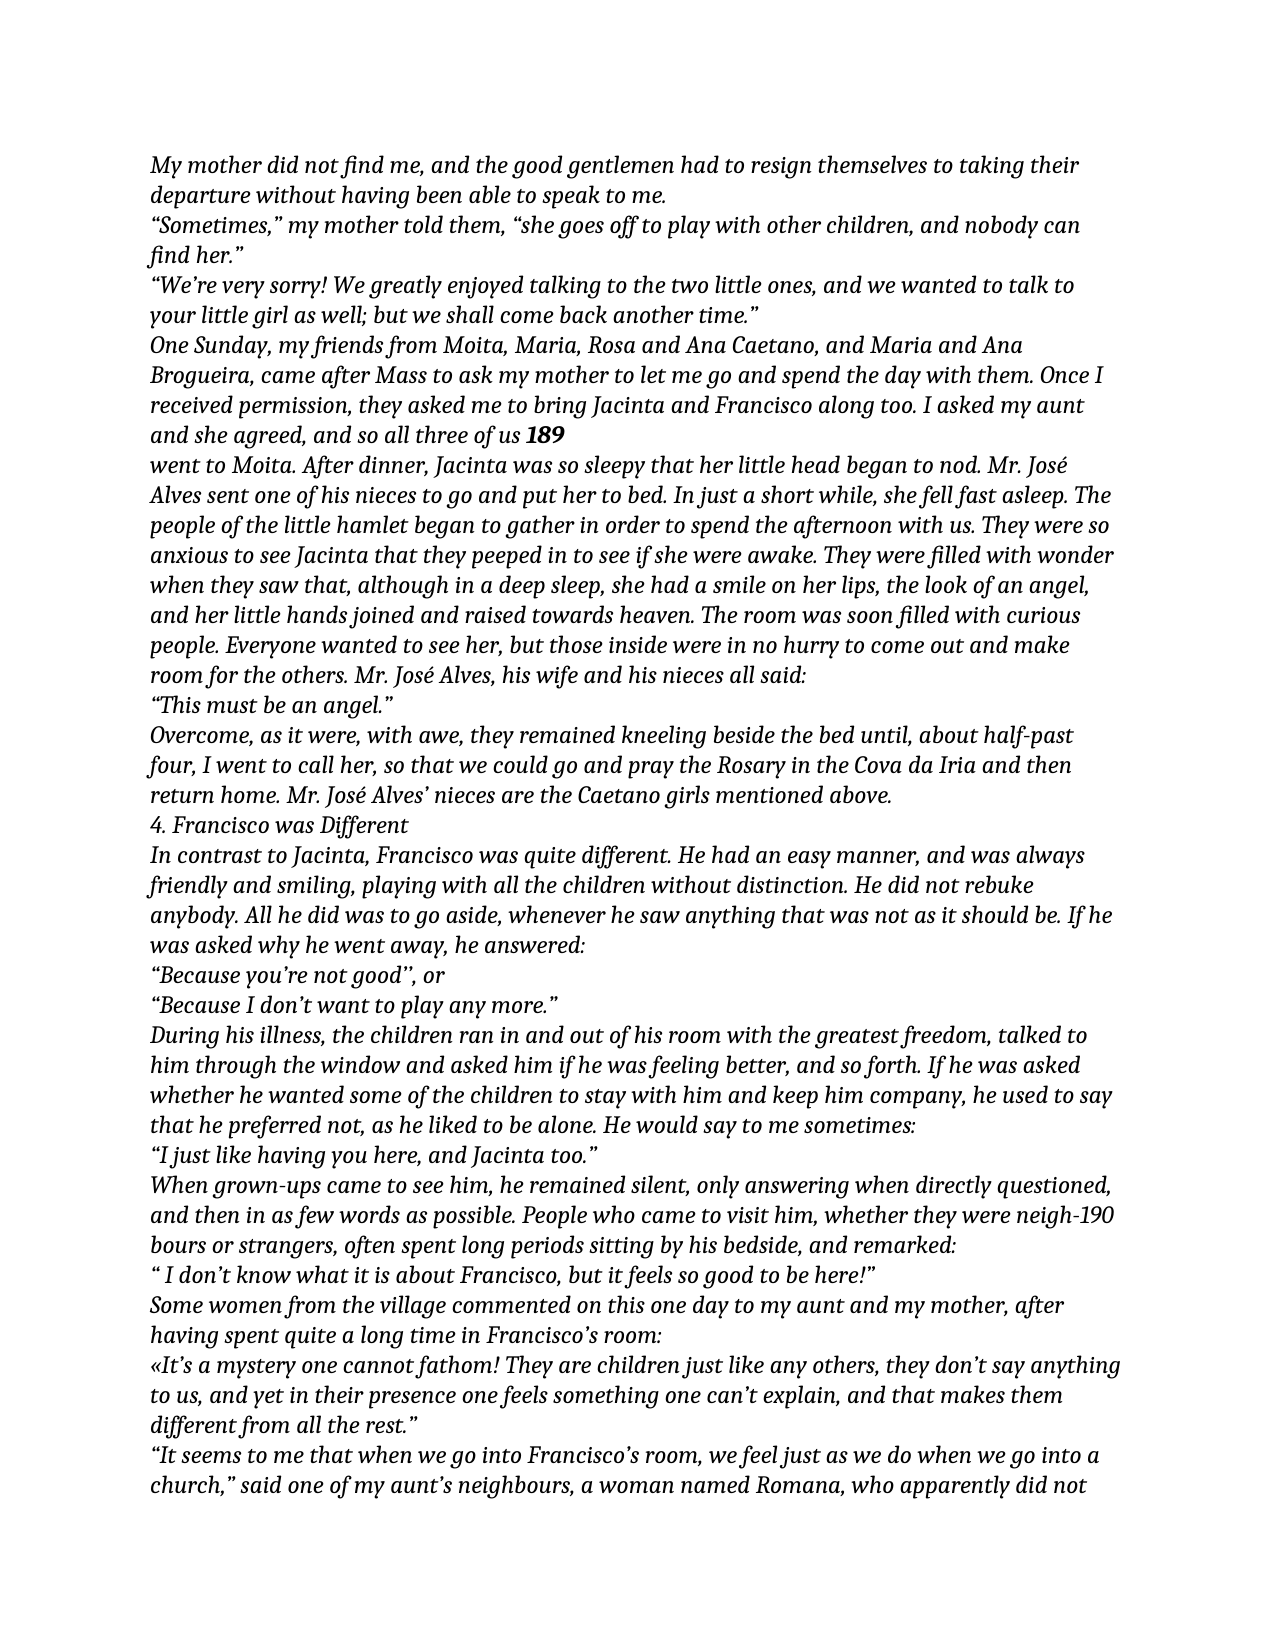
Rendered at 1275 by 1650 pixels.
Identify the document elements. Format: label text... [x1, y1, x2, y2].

text Overcome, as it were, with awe, they remained kneeling beside the bed until, about half-past four, I went to call her, so that we could go and pray the Rosary in the Cova da Iria and then return home. Mr. José Alves’ nieces are the Caetano girls mentioned above. [150, 720, 1125, 810]
text “Sometimes,” my mother told them, “she goes off to play with other children, and nobody can find her.” [150, 210, 1125, 270]
text “We’re very sorry! We greatly enjoyed talking to the two little ones, and we wanted to talk to your little girl as well; but we shall come back another time.” [150, 270, 1125, 330]
text «It’s a mystery one cannot fathom! They are children just like any others, they don’t say anything to us, and yet in their presence one feels something one can’t explain, and that makes them different from all the rest.” [150, 1350, 1125, 1440]
text “This must be an angel.” [150, 690, 1125, 720]
text Some women from the village commented on this one day to my aunt and my mother, after having spent quite a long time in Francisco’s room: [150, 1290, 1125, 1350]
text My mother did not find me, and the good gentlemen had to resign themselves to taking their departure without having been able to speak to me. [150, 150, 1125, 210]
text “ I don’t know what it is about Francisco, but it feels so good to be here!” [150, 1260, 1125, 1290]
text One Sunday, my friends from Moita, Maria, Rosa and Ana Caetano, and Maria and Ana Brogueira, came after Mass to ask my mother to let me go and spend the day with them. Once I received permission, they asked me to bring Jacinta and Francisco along too. I asked my aunt and she agreed, and so all three of us 189 [150, 330, 1125, 450]
text 4. Francisco was Different [150, 810, 1125, 840]
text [150, 1440, 1125, 1500]
text “I just like having you here, and Jacinta too.” [150, 1140, 1125, 1170]
text During his illness, the children ran in and out of his room with the greatest freedom, talked to him through the window and asked him if he was feeling better, and so forth. If he was asked whether he wanted some of the children to stay with him and keep him company, he used to say that he preferred not, as he liked to be alone. He would say to me sometimes: [150, 1020, 1125, 1140]
text “Because I don’t want to play any more.” [150, 990, 1125, 1020]
text bours or strangers, often spent long periods sitting by his bedside, and remarked: [150, 1230, 1125, 1260]
text In contrast to Jacinta, Francisco was quite different. He had an easy manner, and was always friendly and smiling, playing with all the children without distinction. He did not rebuke anybody. All he did was to go aside, whenever he saw anything that was not as it should be. If he was asked why he went away, he answered: [150, 840, 1125, 960]
text went to Moita. After dinner, Jacinta was so sleepy that her little head began to nod. Mr. José Alves sent one of his nieces to go and put her to bed. In just a short while, she fell fast asleep. The people of the little hamlet began to gather in order to spend the afternoon with us. They were so anxious to see Jacinta that they peeped in to see if she were awake. They were filled with wonder when they saw that, although in a deep sleep, she had a smile on her lips, the look of an angel, and her little hands joined and raised towards heaven. The room was soon filled with curious people. Everyone wanted to see her, but those inside were in no hurry to come out and make room for the others. Mr. José Alves, his wife and his nieces all said: [150, 450, 1125, 690]
text When grown-ups came to see him, he remained silent, only answering when directly questioned, and then in as few words as possible. People who came to visit him, whether they were neigh-190 [150, 1170, 1125, 1230]
text “Because you’re not good’’, or [150, 960, 1125, 990]
